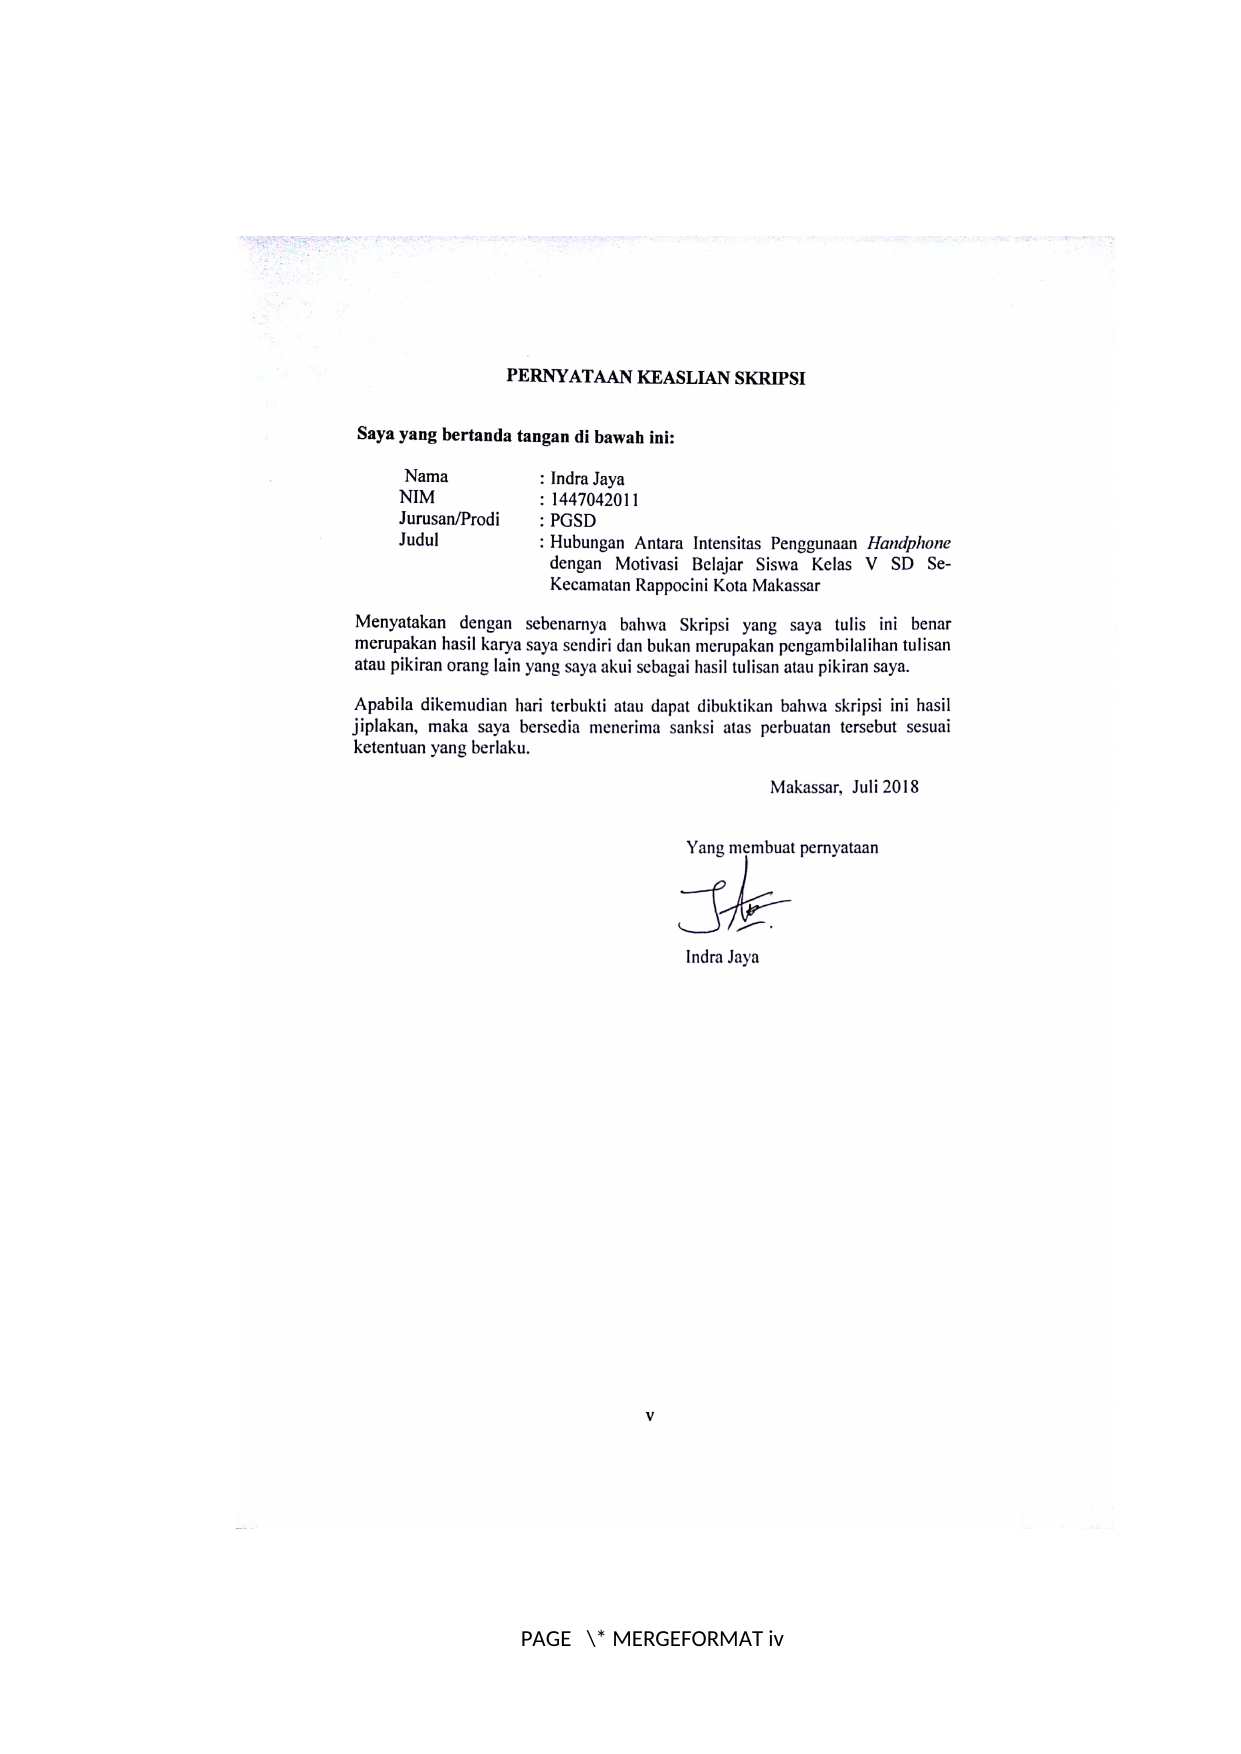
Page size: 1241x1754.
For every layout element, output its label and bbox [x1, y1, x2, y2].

picture [236, 236, 1116, 1529]
